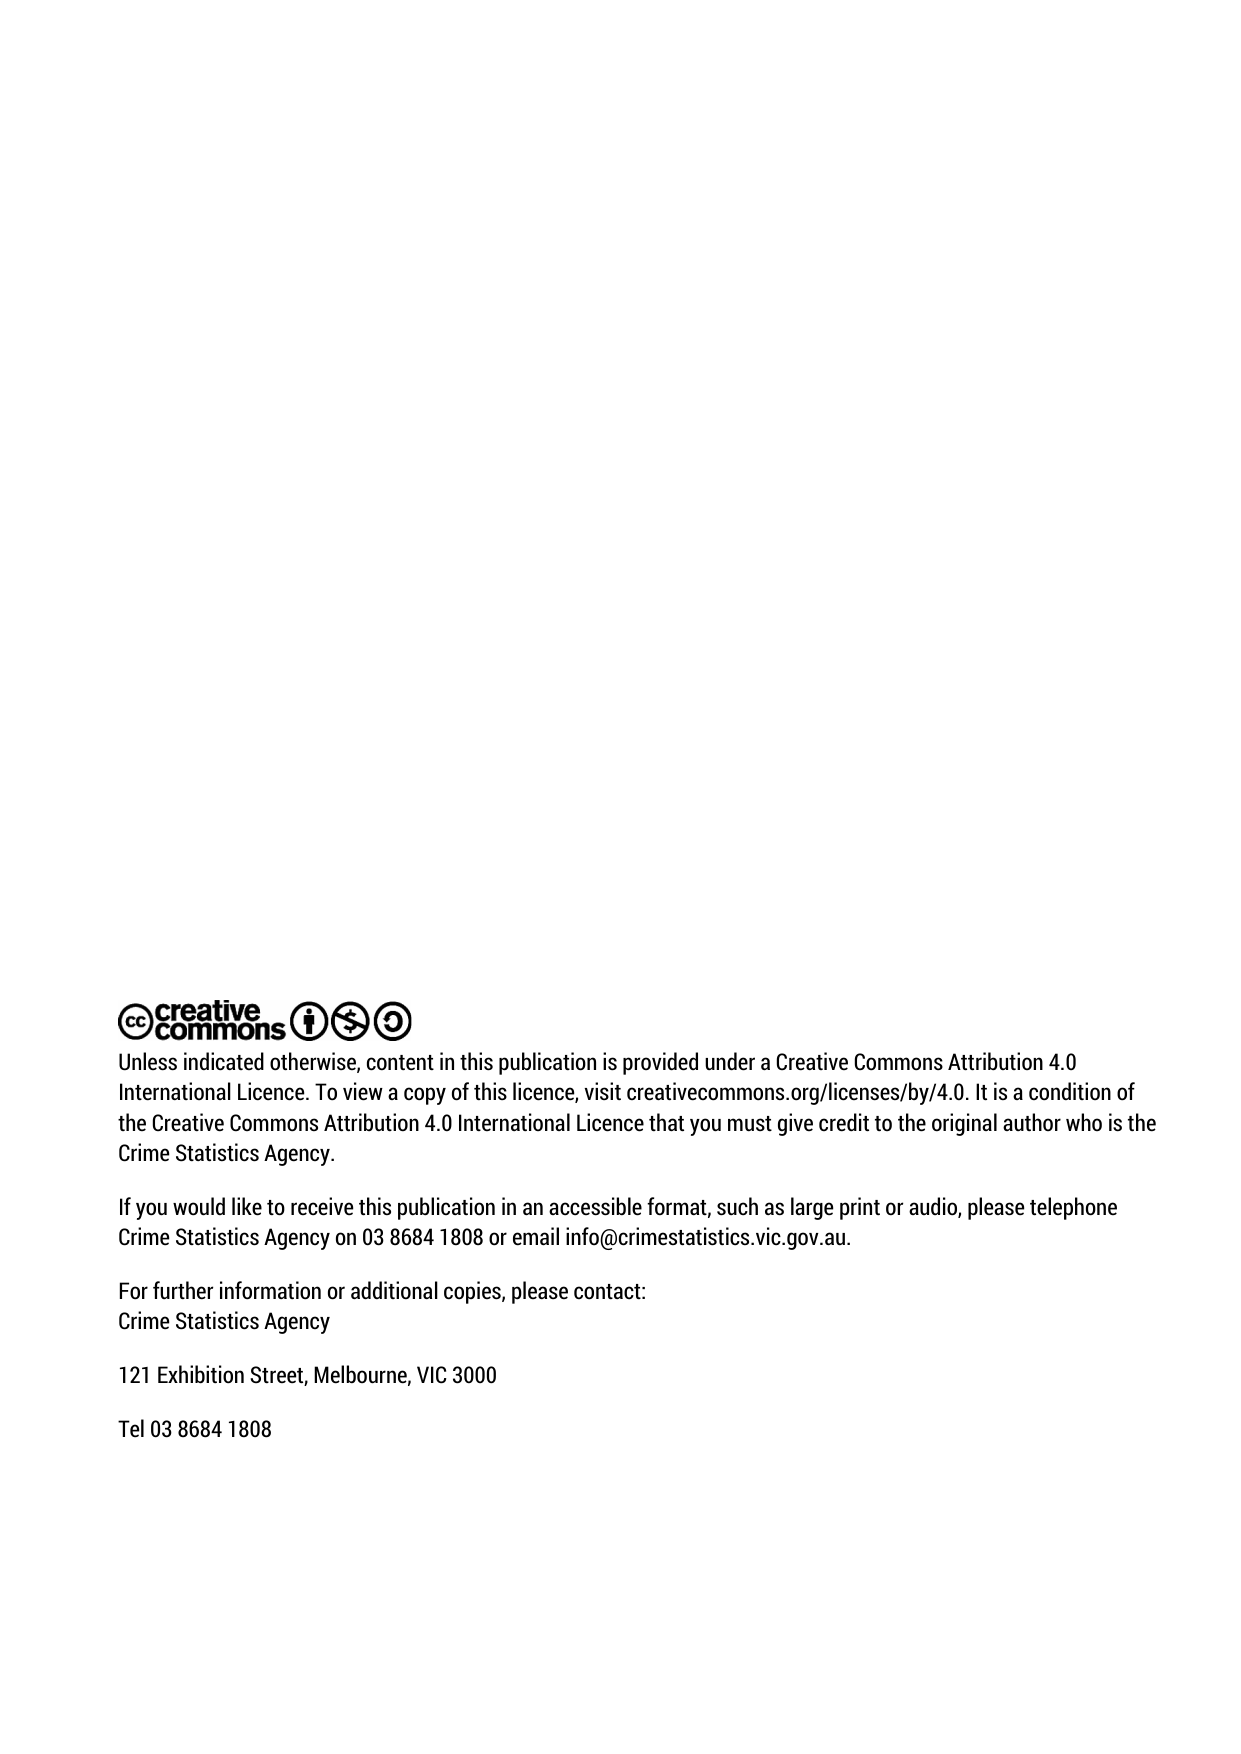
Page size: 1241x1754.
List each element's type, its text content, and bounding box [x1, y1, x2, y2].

text Tel 03 8684 1808 [118, 1413, 1167, 1443]
text 121 Exhibition Street, Melbourne, VIC 3000 [118, 1359, 1167, 1389]
text For further information or additional copies, please contact: Crime Statistics Agency [118, 1275, 1167, 1335]
picture [118, 1000, 412, 1041]
text Unless indicated otherwise, content in this publication is provided under a Creative Commons Attribution 4.0 International Licence. To view a copy of this licence, visit creativecommons.org/licenses/by/4.0. It is a condition of the Creative Commons Attribution 4.0 International Licence that you must give credit to the original author who is the Crime Statistics Agency. [118, 1046, 1167, 1167]
text If you would like to receive this publication in an accessible format, such as large print or audio, please telephone Crime Statistics Agency on 03 8684 1808 or email info@crimestatistics.vic.gov.au. [118, 1191, 1167, 1251]
